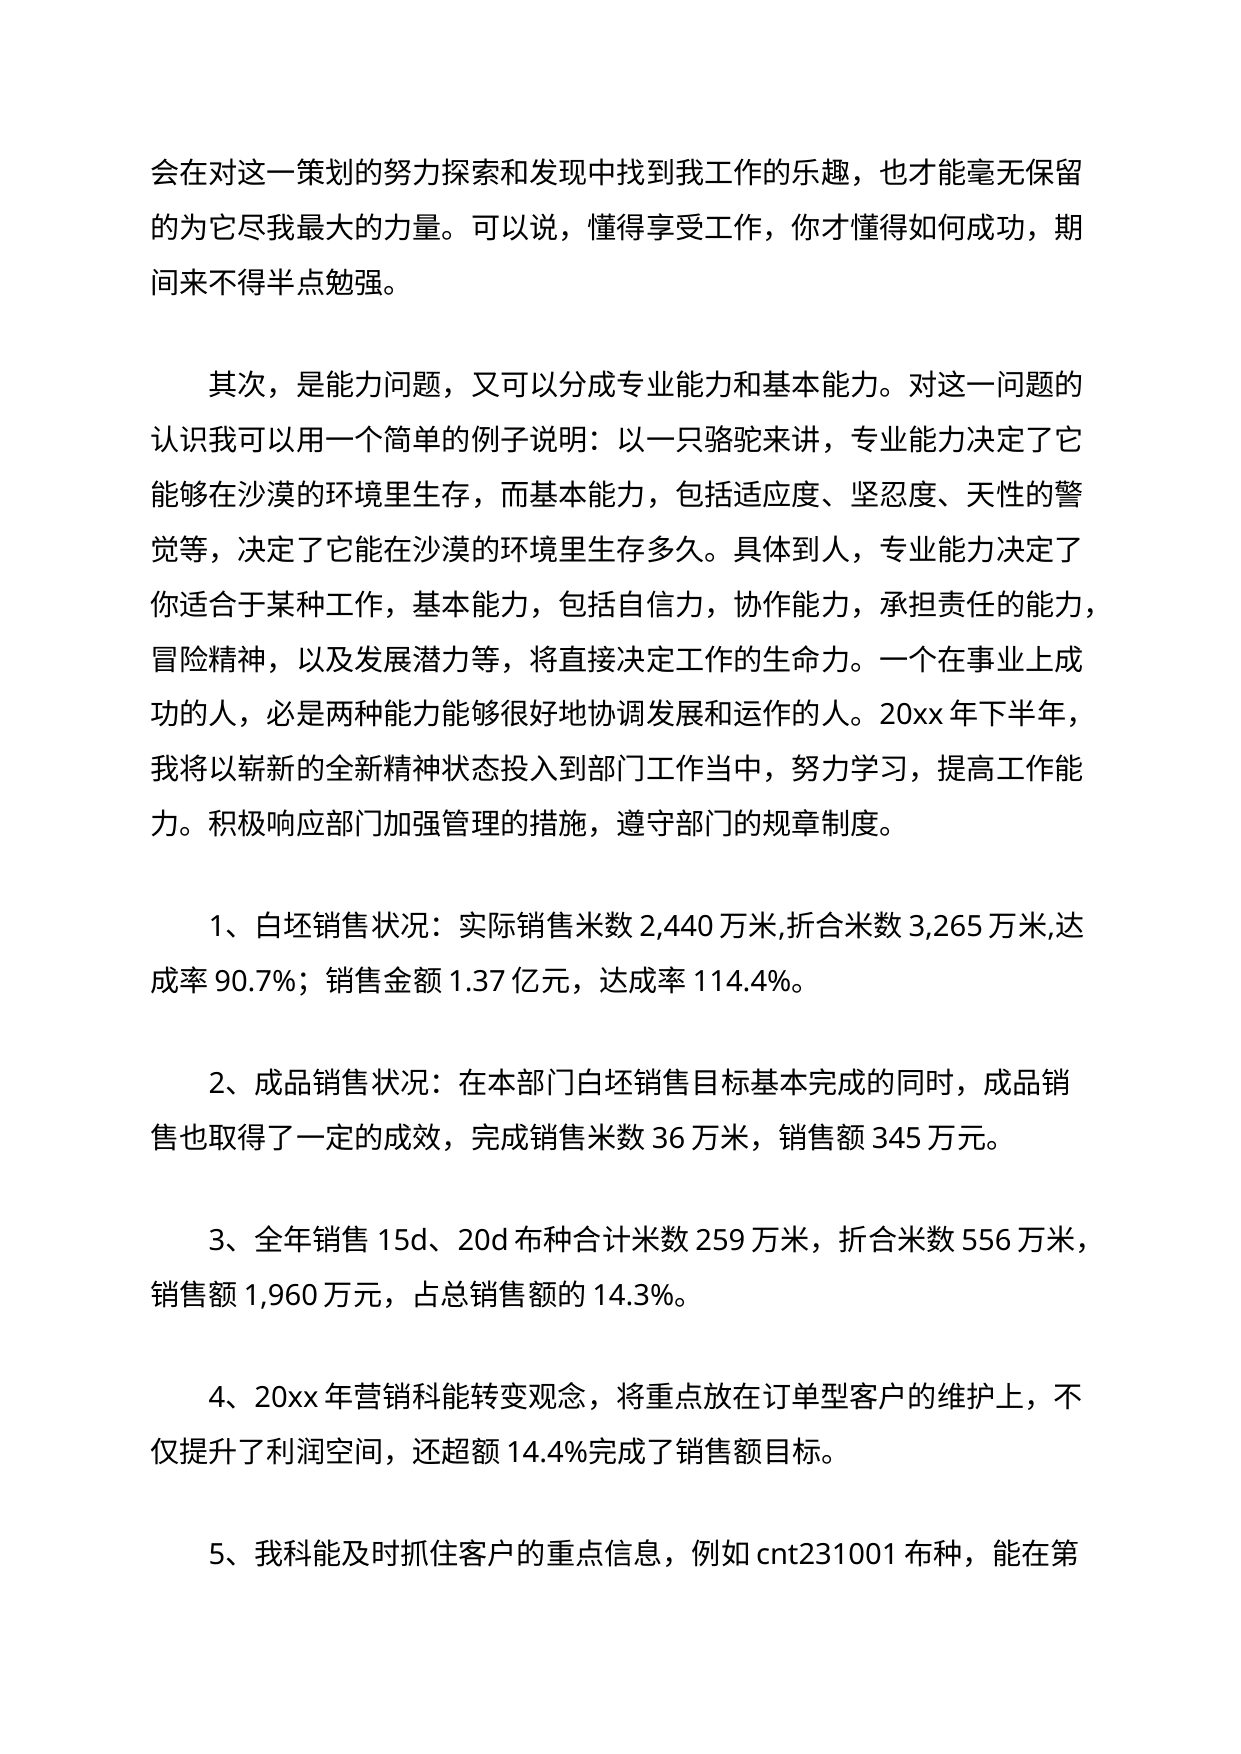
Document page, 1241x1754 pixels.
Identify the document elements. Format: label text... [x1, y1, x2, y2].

text 1、白坯销售状况：实际销售米数2,440万米,折合米数3,265万米,达成率90.7%；销售金额1.37亿元，达成率114.4%。 [150, 903, 1090, 1000]
text 其次，是能力问题，又可以分成专业能力和基本能力。对这一问题的认识我可以用一个简单的例子说明：以一只骆驼来讲，专业能力决定了它能够在沙漠的环境里生存，而基本能力，包括适应度、坚忍度、天性的警觉等，决定了它能在沙漠的环境里生存多久。具体到人，专业能力决定了你适合于某种工作，基本能力，包括自信力，协作能力，承担责任的能力，冒险精神，以及发展潜力等，将直接决定工作的生命力。一个在事业上成功的人，必是两种能力能够很好地协调发展和运作的人。20xx年下半年，我将以崭新的全新精神状态投入到部门工作当中，努力学习，提高工作能力。积极响应部门加强管理的措施，遵守部门的规章制度。 [150, 362, 1090, 843]
text 3、全年销售15d、20d布种合计米数259万米，折合米数556万米，销售额1,960万元，占总销售额的14.3%。 [150, 1217, 1090, 1314]
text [150, 150, 1090, 302]
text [150, 1531, 1090, 1573]
text 2、成品销售状况：在本部门白坯销售目标基本完成的同时，成品销售也取得了一定的成效，完成销售米数36万米，销售额345万元。 [150, 1059, 1090, 1157]
text 4、20xx年营销科能转变观念，将重点放在订单型客户的维护上，不仅提升了利润空间，还超额14.4%完成了销售额目标。 [150, 1373, 1090, 1471]
